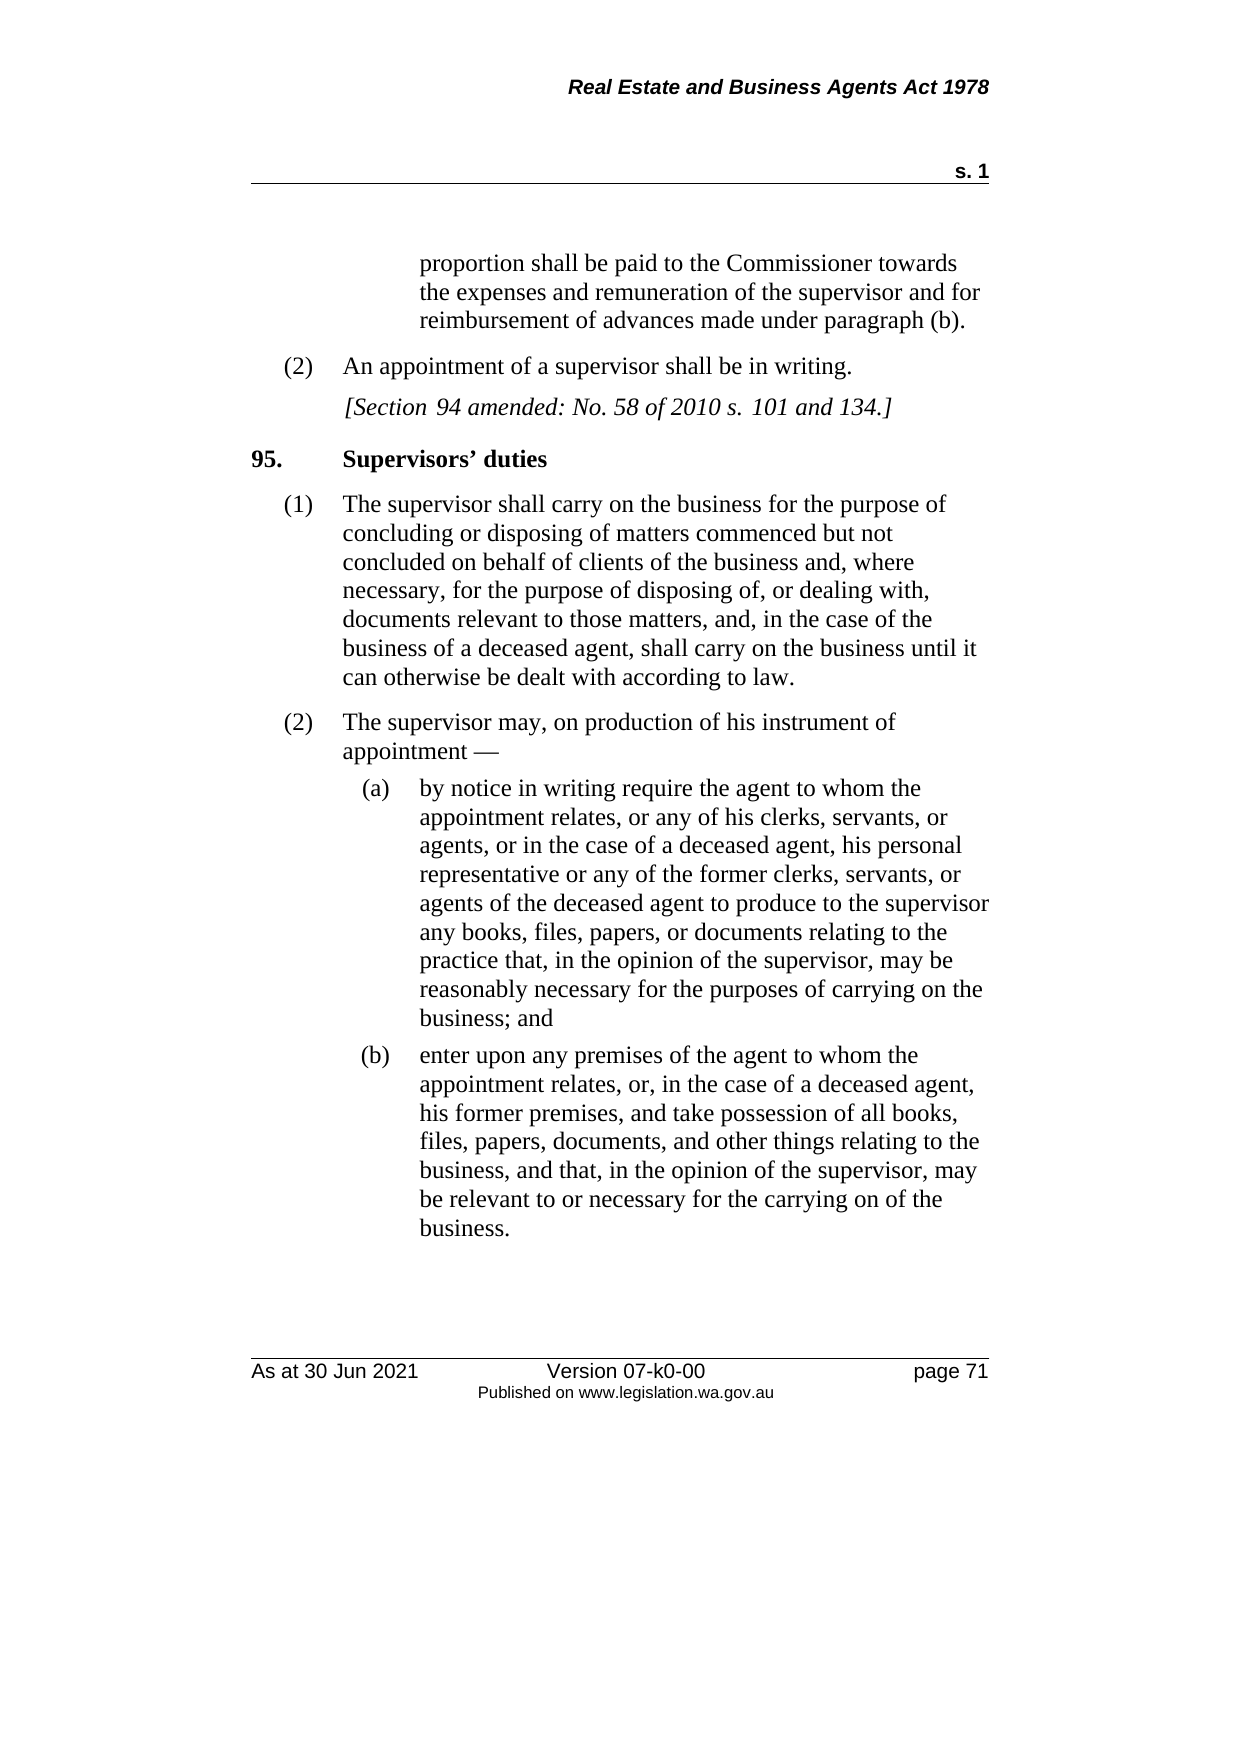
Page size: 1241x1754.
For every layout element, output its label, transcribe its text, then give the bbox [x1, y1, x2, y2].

text (2) The supervisor may, on production of his instrument of appointment — [251, 707, 989, 765]
text (2) An appointment of a supervisor shall be in writing. [251, 351, 989, 380]
text (b) enter upon any premises of the agent to whom the appointment relates, or, in the case of a deceased agent, his former premises, and take possession of all books, files, papers, documents, and other things relating to the business, and that, in the opinion of the supervisor, may be relevant to or necessary for the carrying on of the business. [251, 1040, 989, 1241]
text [251, 248, 989, 334]
subtitle 95. Supervisors’ duties [251, 444, 989, 473]
text (1) The supervisor shall carry on the business for the purpose of concluding or disposing of matters commenced but not concluded on behalf of clients of the business and, where necessary, for the purpose of disposing of, or dealing with, documents relevant to those matters, and, in the case of the business of a deceased agent, shall carry on the business until it can otherwise be dealt with according to law. [251, 489, 989, 691]
text (a) by notice in writing require the agent to whom the appointment relates, or any of his clerks, servants, or agents, or in the case of a deceased agent, his personal representative or any of the former clerks, servants, or agents of the deceased agent to produce to the supervisor any books, files, papers, or documents relating to the practice that, in the opinion of the supervisor, may be reasonably necessary for the purposes of carrying on the business; and [251, 773, 989, 1032]
text [Section 94 amended: No. 58 of 2010 s. 101 and 134.] [251, 392, 989, 421]
